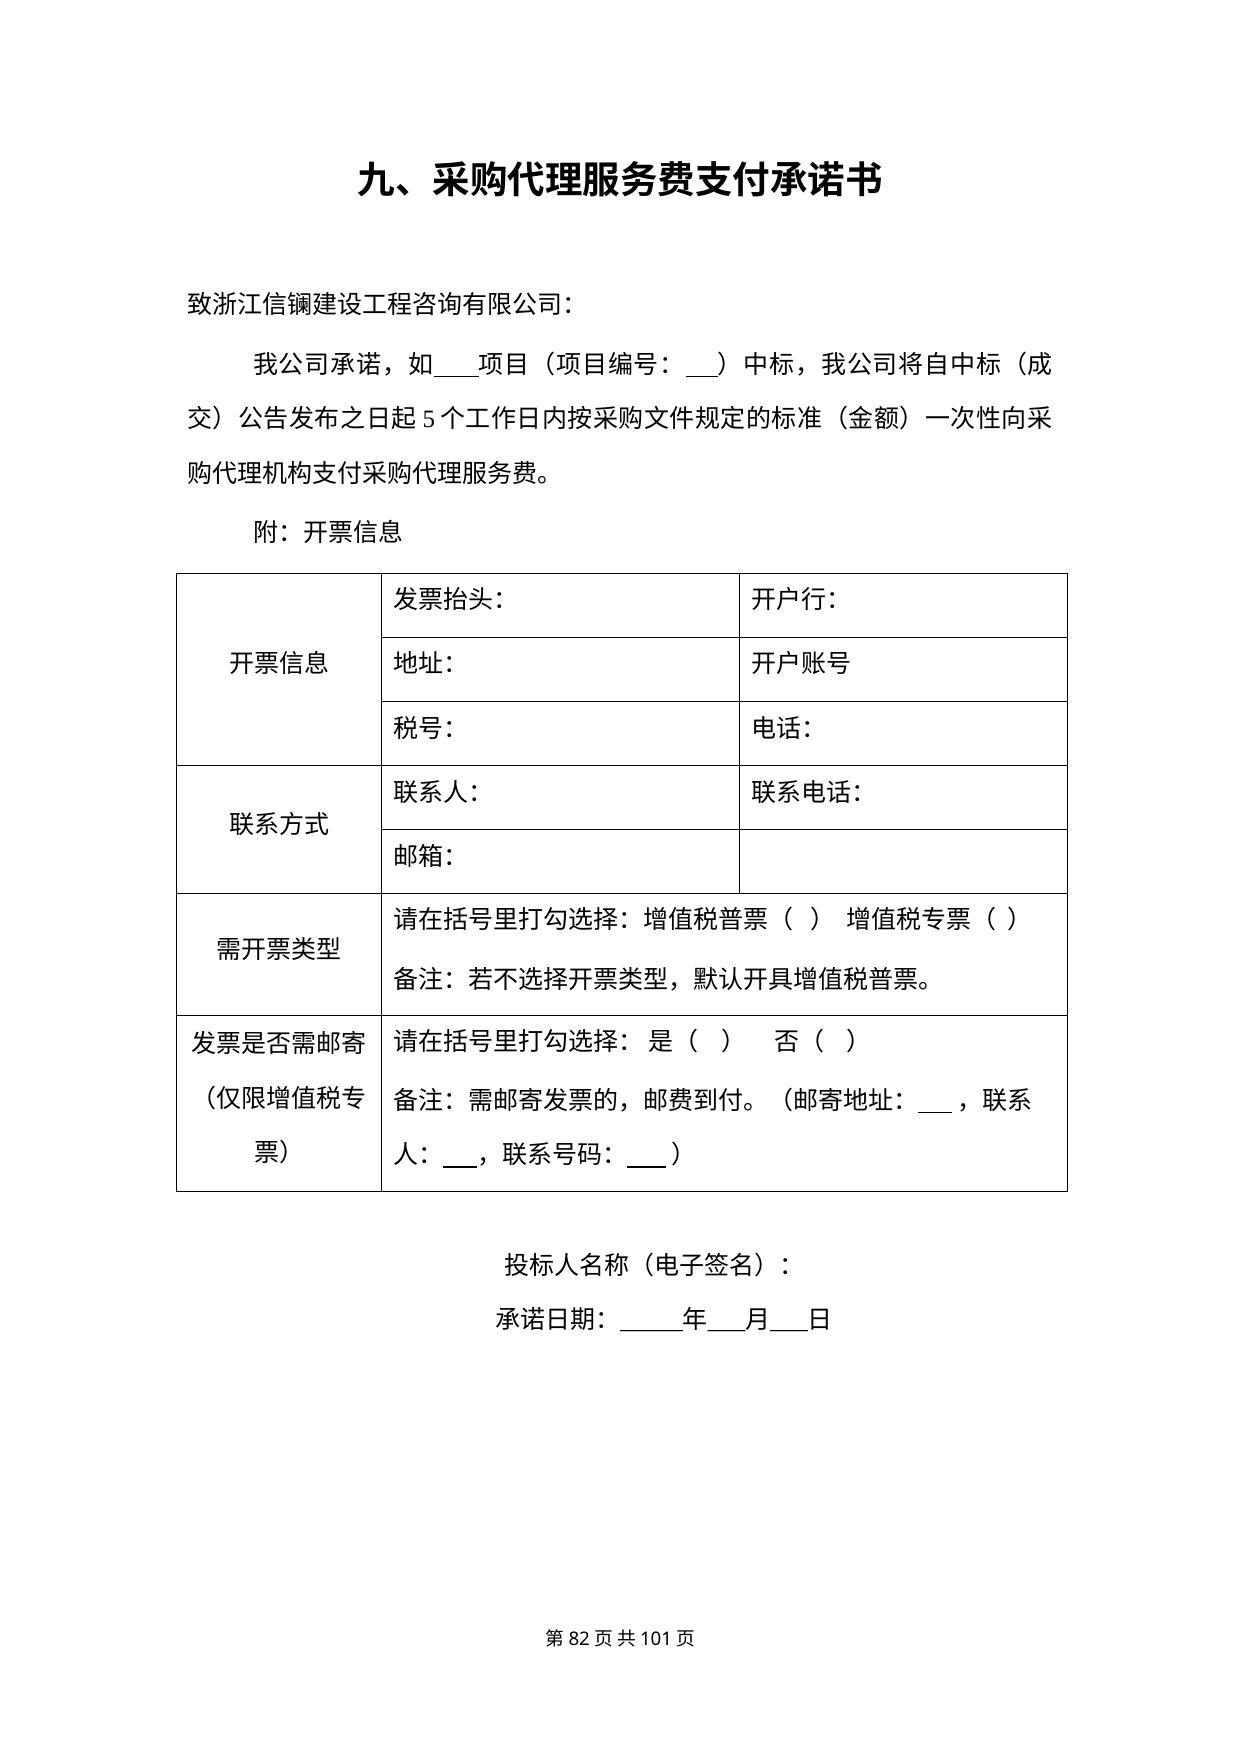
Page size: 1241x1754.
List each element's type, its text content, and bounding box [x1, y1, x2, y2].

text 承诺日期：_____年___月___日 [187, 1300, 1053, 1336]
table_cell 地址： [382, 638, 739, 701]
table_cell 联系方式 [177, 766, 381, 893]
table_cell 需开票类型 [177, 894, 381, 1015]
subtitle 九、采购代理服务费支付承诺书 [187, 150, 1053, 204]
table_header 开票信息 [177, 574, 381, 765]
text 投标人名称（电子签名）： [187, 1245, 1053, 1282]
table_cell 开户账号 [740, 638, 1067, 701]
table_cell 请在括号里打勾选择： 是（ ） 否（ ） 备注：需邮寄发票的，邮费到付。（邮寄地址： ，联系人： ，联系号码： ） [382, 1016, 1067, 1191]
table_cell 税号： [382, 702, 739, 765]
text 致浙江信镧建设工程咨询有限公司： [187, 285, 1053, 321]
table_cell [740, 830, 1067, 893]
table_cell 电话： [740, 702, 1067, 765]
table_cell 邮箱： [382, 830, 739, 893]
text 附：开票信息 [187, 513, 1053, 549]
table_cell 发票是否需邮寄（仅限增值税专票） [177, 1016, 381, 1191]
table_header 发票抬头： [382, 574, 739, 637]
table_cell 请在括号里打勾选择：增值税普票（ ） 增值税专票（ ） 备注：若不选择开票类型，默认开具增值税普票。 [382, 894, 1067, 1015]
table_header 开户行： [740, 574, 1067, 637]
table_cell 联系电话： [740, 766, 1067, 829]
text 我公司承诺，如 项目（项目编号： ）中标，我公司将自中标（成交）公告发布之日起5个工作日内按采购文件规定的标准（金额）一次性向采购代理机构支付采购代理服务费。 [187, 344, 1053, 489]
table_cell 联系人： [382, 766, 739, 829]
